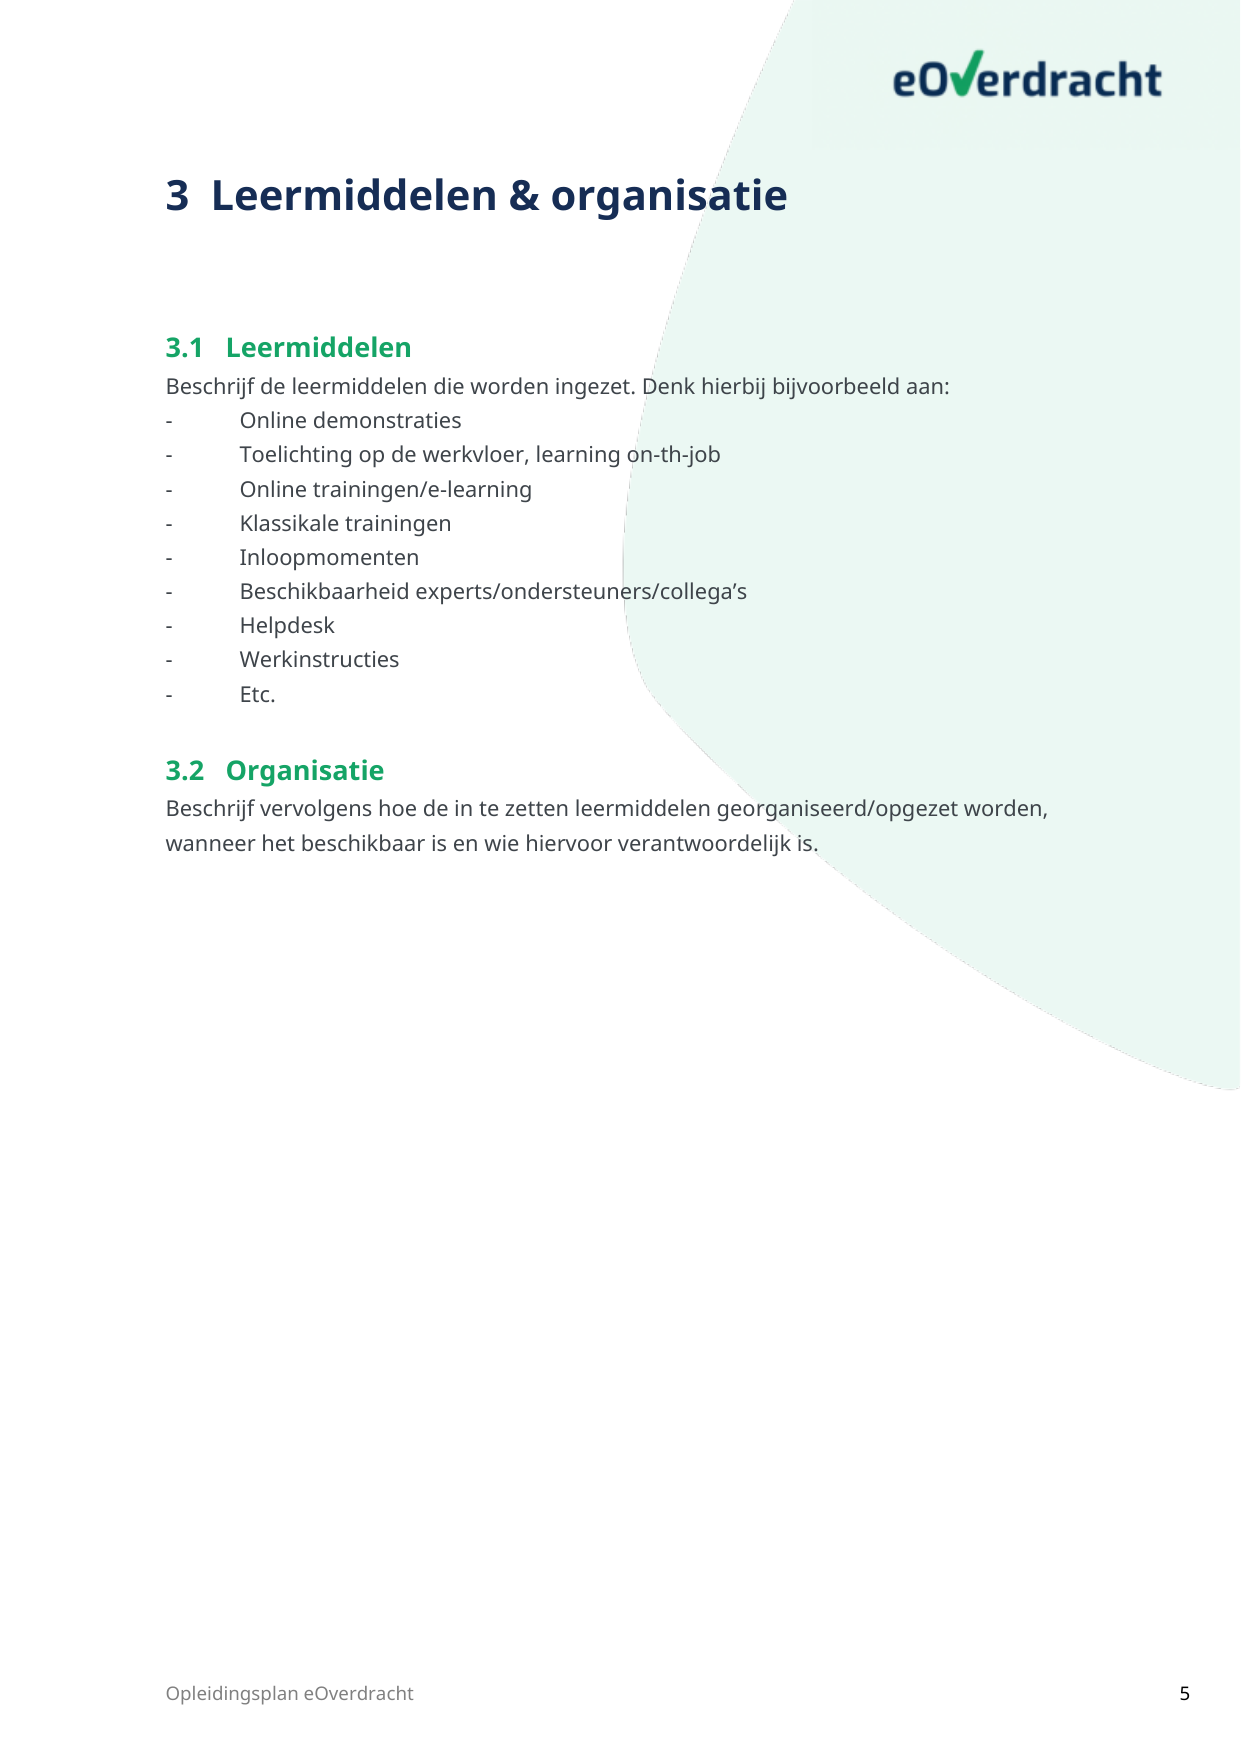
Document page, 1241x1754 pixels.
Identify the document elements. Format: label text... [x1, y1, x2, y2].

text - Beschikbaarheid experts/ondersteuners/collega’s [165, 576, 1092, 606]
text - Werkinstructies [165, 644, 1092, 674]
text - Klassikale trainingen [165, 508, 1092, 537]
text - Online demonstraties [165, 405, 1092, 435]
text - Etc. [165, 678, 1092, 708]
text - Helpdesk [165, 610, 1092, 640]
text - Toelichting op de werkvloer, learning on-th-job [165, 439, 1092, 469]
text Beschrijf vervolgens hoe de in te zetten leermiddelen georganiseerd/opgezet worden, wanneer het beschikbaar is en wie hiervoor verantwoordelijk is. [165, 793, 1092, 857]
text - Online trainingen/e-learning [165, 473, 1092, 503]
text Beschrijf de leermiddelen die worden ingezet. Denk hierbij bijvoorbeeld aan: [165, 371, 1092, 401]
subtitle Leermiddelen [165, 329, 1092, 366]
text - Inloopmomenten [165, 542, 1092, 572]
subtitle Organisatie [165, 751, 1092, 788]
subtitle Leermiddelen & organisatie [165, 165, 1092, 222]
